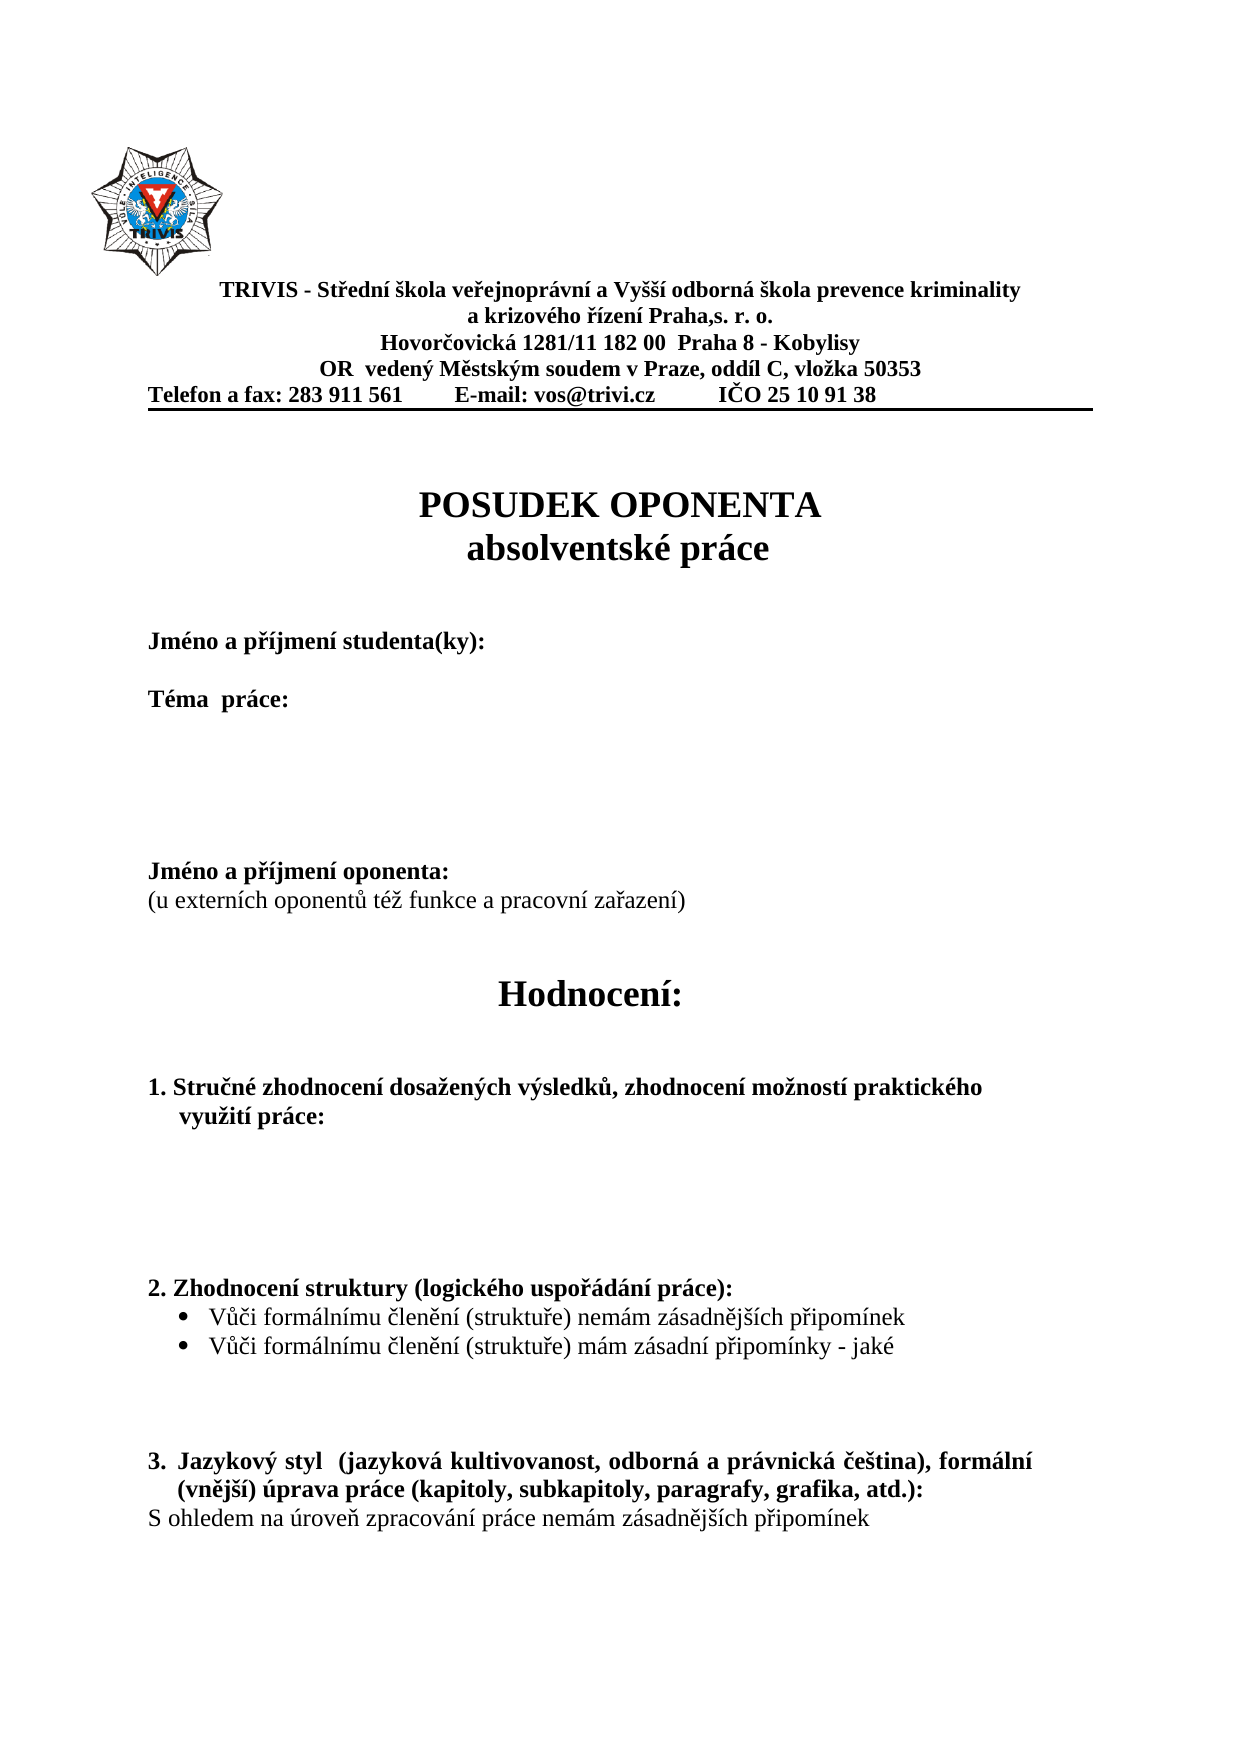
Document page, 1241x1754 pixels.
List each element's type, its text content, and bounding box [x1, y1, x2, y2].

text OR vedený Městským soudem v Praze, oddíl C, vložka 50353 [148, 355, 1093, 381]
list (u externích oponentů též funkce a pracovní zařazení) [148, 885, 1093, 914]
list Vůči formálnímu členění (struktuře) mám zásadní připomínky - jaké [179, 1331, 1034, 1359]
list absolventské práce [148, 526, 1093, 569]
list 1. Stručné zhodnocení dosažených výsledků, zhodnocení možností praktického [148, 1072, 1034, 1101]
list Jazykový styl (jazyková kultivovanost, odborná a právnická čeština), formální (vnější) úprava práce (kapitoly, subkapitoly, paragrafy, grafika, atd.): [148, 1446, 1034, 1503]
text TRIVIS - Střední škola veřejnoprávní a Vyšší odborná škola prevence kriminality [148, 148, 1093, 302]
list Jméno a příjmení oponenta: [148, 856, 1093, 885]
text Telefon a fax: 283 911 561 E-mail: vos@trivi.cz IČO 25 10 91 38 [148, 381, 1093, 408]
list Vůči formálnímu členění (struktuře) nemám zásadnějších připomínek [179, 1302, 1034, 1331]
text a krizového řízení Praha,s. r. o. [148, 302, 1093, 328]
text S ohledem na úroveň zpracování práce nemám zásadnějších připomínek [148, 1503, 1034, 1532]
list Hodnocení: [148, 971, 1034, 1014]
picture [91, 147, 223, 276]
list POSUDEK OPONENTA [148, 483, 1093, 526]
list využití práce: [148, 1101, 1034, 1129]
list 2. Zhodnocení struktury (logického uspořádání práce): [148, 1273, 1034, 1302]
list Téma práce: [148, 684, 1093, 713]
text Hovorčovická 1281/11 182 00 Praha 8 - Kobylisy [148, 328, 1093, 355]
list Jméno a příjmení studenta(ky): [148, 626, 1093, 655]
